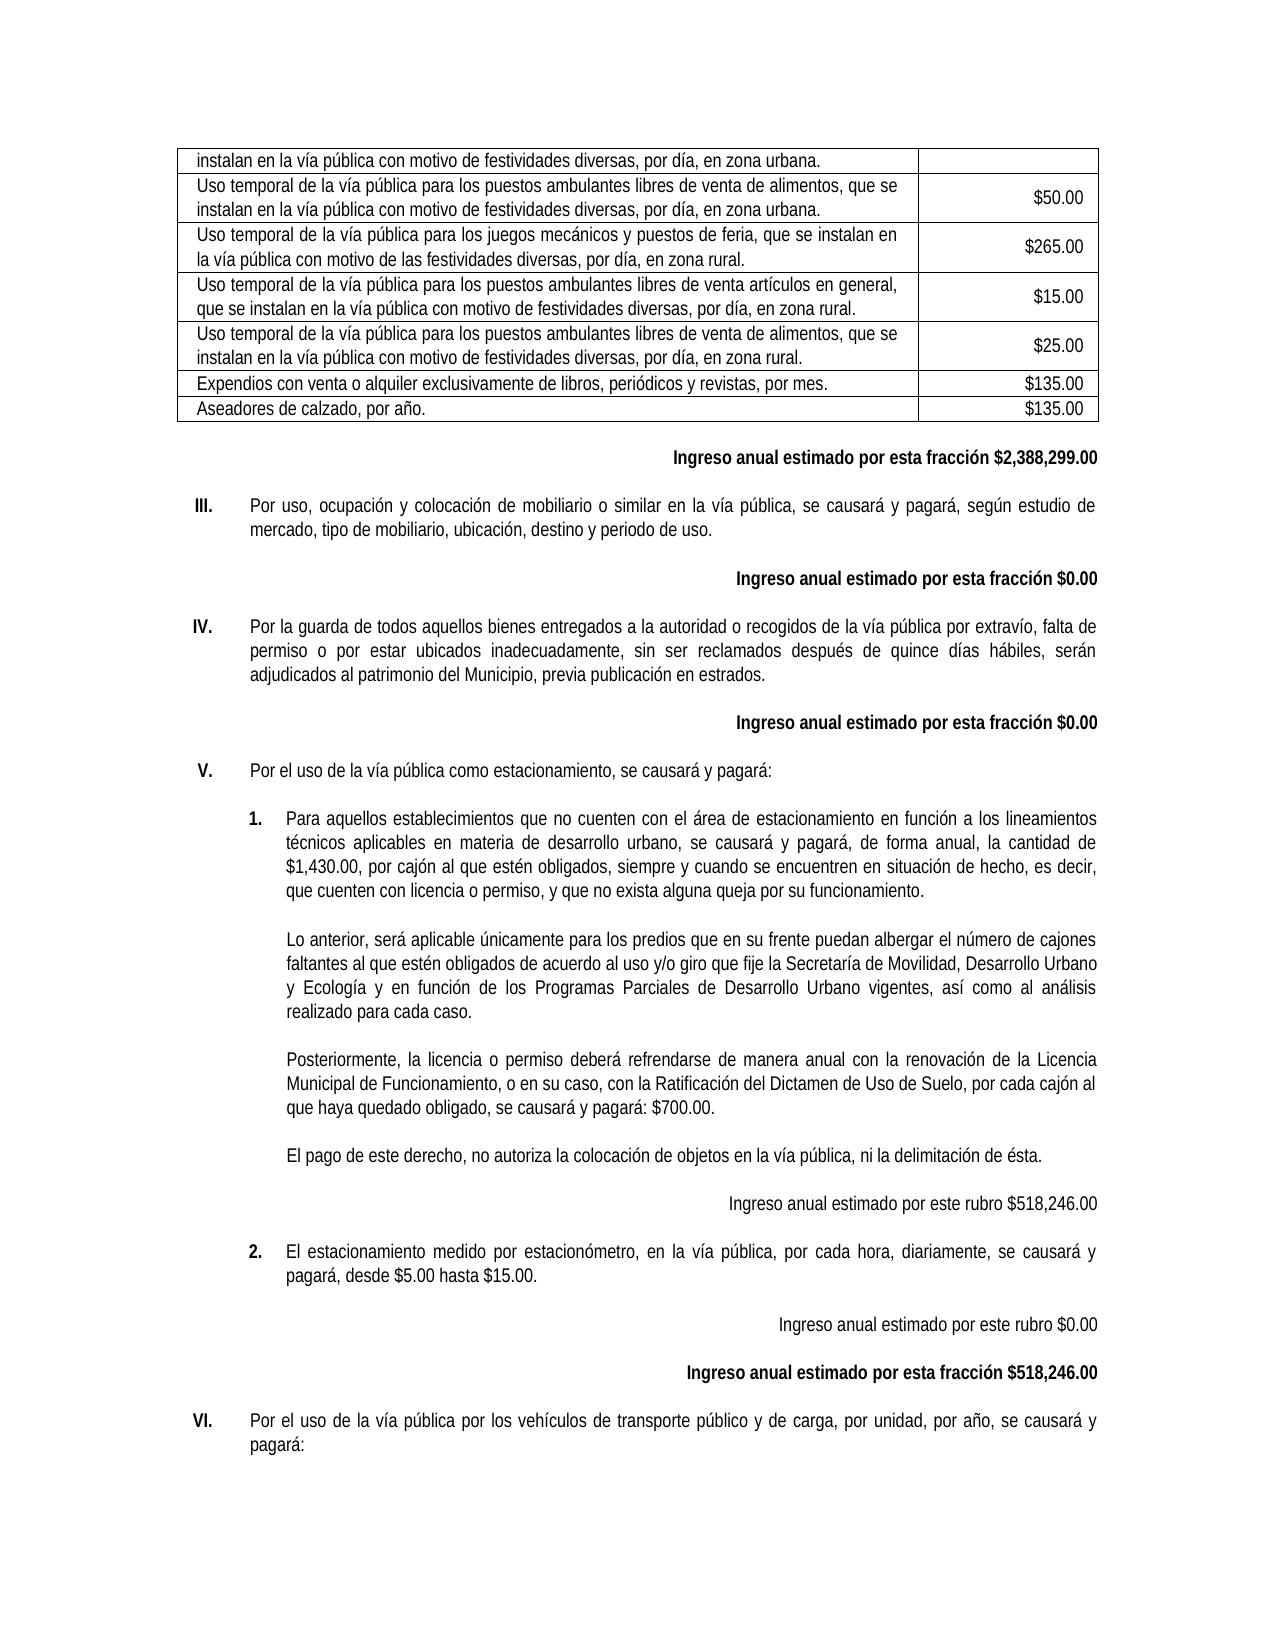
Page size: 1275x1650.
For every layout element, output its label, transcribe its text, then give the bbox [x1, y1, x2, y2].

text Ingreso anual estimado por esta fracción $518,246.00 [174, 1361, 1098, 1383]
list Por uso, ocupación y colocación de mobiliario o similar en la vía pública, se causará y pagará, según estudio de mercado, tipo de mobiliario, ubicación, destino y periodo de uso. [213, 494, 1098, 541]
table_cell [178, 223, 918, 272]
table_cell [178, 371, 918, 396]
text Ingreso anual estimado por esta fracción $2,388,299.00 [177, 446, 1098, 469]
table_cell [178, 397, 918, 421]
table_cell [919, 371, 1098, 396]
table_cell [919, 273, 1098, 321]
list Para aquellos establecimientos que no cuenten con el área de estacionamiento en función a los lineamientos técnicos aplicables en materia de desarrollo urbano, se causará y pagará, de forma anual, la cantidad de $1,430.00, por cajón al que estén obligados, siempre y cuando se encuentren en situación de hecho, es decir, que cuenten con licencia o permiso, y que no exista alguna queja por su funcionamiento. [249, 807, 1098, 902]
text Ingreso anual estimado por esta fracción $0.00 [177, 566, 1098, 589]
text Ingreso anual estimado por esta fracción $0.00 [277, 711, 1098, 733]
text El pago de este derecho, no autoriza la colocación de objetos en la vía pública, ni la delimitación de ésta. [286, 1144, 1098, 1167]
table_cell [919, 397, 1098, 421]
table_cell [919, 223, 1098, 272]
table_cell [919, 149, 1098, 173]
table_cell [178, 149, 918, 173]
text Posteriormente, la licencia o permiso deberá refrendarse de manera anual con la renovación de la Licencia Municipal de Funcionamiento, o en su caso, con la Ratificación del Dictamen de Uso de Suelo, por cada cajón al que haya quedado obligado, se causará y pagará: $700.00. [286, 1048, 1098, 1118]
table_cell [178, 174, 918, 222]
text Lo anterior, será aplicable únicamente para los predios que en su frente puedan albergar el número de cajones faltantes al que estén obligados de acuerdo al uso y/o giro que fije la Secretaría de Movilidad, Desarrollo Urbano y Ecología y en función de los Programas Parciales de Desarrollo Urbano vigentes, así como al análisis realizado para cada caso. [286, 927, 1098, 1022]
list El estacionamiento medido por estacionómetro, en la vía pública, por cada hora, diariamente, se causará y pagará, desde $5.00 hasta $15.00. [249, 1240, 1098, 1287]
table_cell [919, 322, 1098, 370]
list Por el uso de la vía pública como estacionamiento, se causará y pagará: [213, 759, 1098, 782]
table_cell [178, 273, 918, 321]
list Por el uso de la vía pública por los vehículos de transporte público y de carga, por unidad, por año, se causará y pagará: [213, 1409, 1098, 1455]
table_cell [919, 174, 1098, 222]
text Ingreso anual estimado por este rubro $518,246.00 [307, 1192, 1098, 1215]
text Ingreso anual estimado por este rubro $0.00 [174, 1312, 1098, 1335]
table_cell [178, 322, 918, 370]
list Por la guarda de todos aquellos bienes entregados a la autoridad o recogidos de la vía pública por extravío, falta de permiso o por estar ubicados inadecuadamente, sin ser reclamados después de quince días hábiles, serán adjudicados al patrimonio del Municipio, previa publicación en estrados. [213, 614, 1098, 685]
